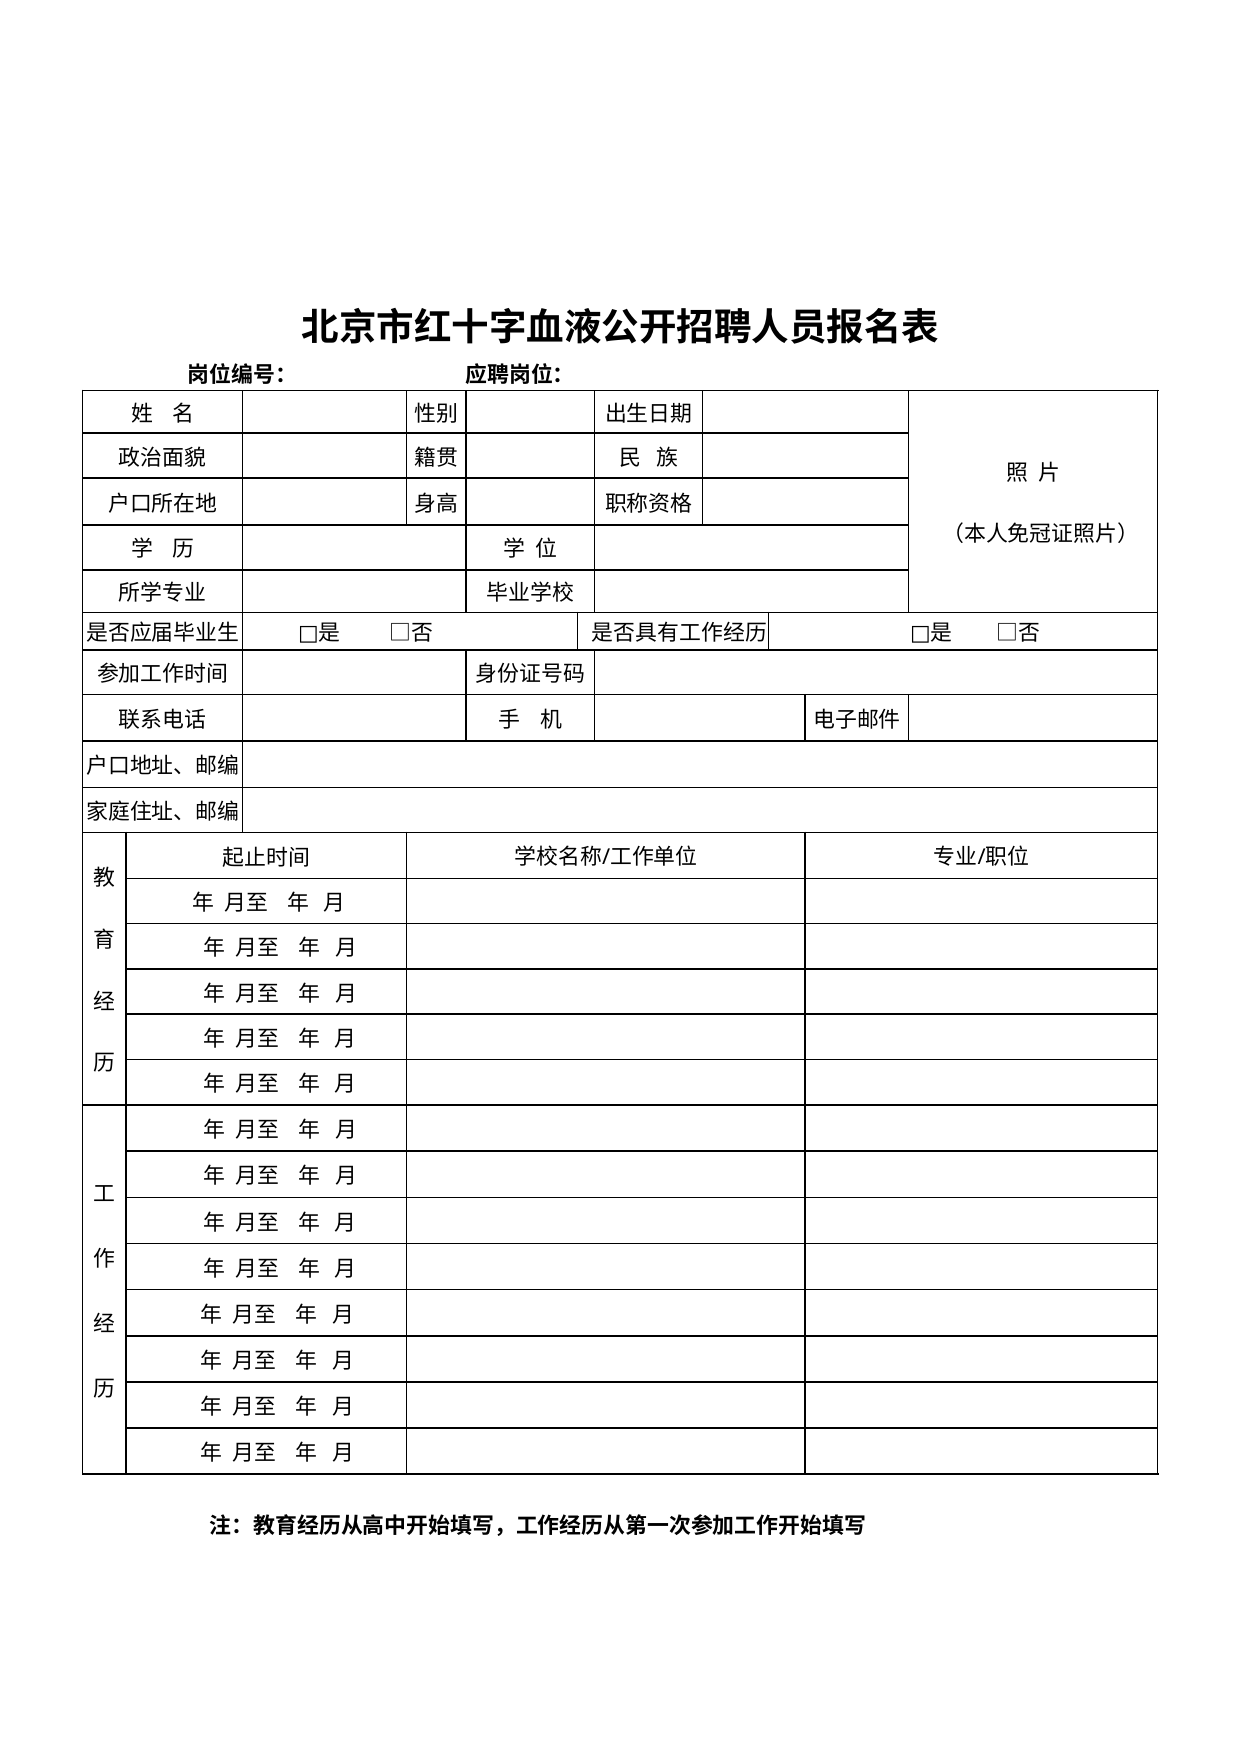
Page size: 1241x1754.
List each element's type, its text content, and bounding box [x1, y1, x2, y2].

table_cell [467, 434, 594, 477]
table_cell [407, 1429, 804, 1473]
table_header 照 片 （本人免冠证照片） [909, 391, 1157, 612]
table_cell [243, 788, 1157, 832]
table_cell [595, 695, 804, 740]
table_cell 户口所在地 [83, 479, 242, 524]
table_cell 年 月至 年 月 [127, 1060, 406, 1104]
table_cell [407, 1244, 804, 1289]
table_cell 民 族 [595, 434, 702, 477]
table_cell [806, 879, 1157, 922]
table_cell 身高 [407, 479, 465, 524]
table_cell [243, 479, 406, 524]
table_cell 户口地址、邮编 [83, 742, 242, 787]
table_cell 年 月至 年 月 [127, 1152, 406, 1196]
table_cell [407, 1106, 804, 1150]
table_cell [703, 479, 908, 524]
table_cell [806, 1060, 1157, 1104]
table_cell [407, 879, 804, 922]
table_cell 起止时间 [127, 833, 406, 877]
table_cell 年 月至 年 月 [127, 1106, 406, 1150]
table_cell 联系电话 [83, 695, 242, 740]
table_cell [806, 1106, 1157, 1150]
table_cell 工 作 经 历 [83, 1106, 125, 1473]
table_cell [243, 571, 465, 612]
table_cell 年 月至 年 月 [127, 1244, 406, 1289]
table_header 性别 [407, 391, 465, 432]
table_cell 政治面貌 [83, 434, 242, 477]
table_cell 参加工作时间 [83, 651, 242, 694]
table_header 姓 名 [83, 391, 242, 432]
table_cell [806, 924, 1157, 968]
table_cell 年 月至 年 月 [127, 1429, 406, 1473]
table_cell [909, 695, 1157, 740]
table_cell 毕业学校 [467, 571, 594, 612]
table_cell [806, 1337, 1157, 1381]
text 岗位编号： 应聘岗位： [187, 357, 1053, 389]
table_cell [407, 1383, 804, 1427]
table_cell □是 □否 [769, 613, 1157, 649]
table_cell [407, 1060, 804, 1104]
table_cell [243, 526, 465, 569]
table_cell 教 育 经 历 [83, 833, 125, 1104]
table_cell [806, 1290, 1157, 1335]
table_cell [806, 1198, 1157, 1243]
table_cell [407, 1152, 804, 1196]
table_cell 是否应届毕业生 [83, 613, 242, 649]
table_cell 学 位 [467, 526, 594, 569]
table_cell [467, 479, 594, 524]
table_cell □是 □否 [243, 613, 577, 649]
table_cell 学 历 [83, 526, 242, 569]
table_cell [806, 1429, 1157, 1473]
table_cell 籍贯 [407, 434, 465, 477]
table_cell [806, 1152, 1157, 1196]
table_cell [243, 651, 465, 694]
table_cell [806, 970, 1157, 1013]
table_cell 年 月至 年 月 [127, 1383, 406, 1427]
table_cell 专业/职位 [806, 833, 1157, 877]
table_cell 年 月至 年 月 [127, 879, 406, 922]
table_cell [407, 970, 804, 1013]
table_cell [407, 1198, 804, 1243]
table_cell [243, 742, 1157, 787]
table_cell [595, 651, 1157, 694]
table_header 出生日期 [595, 391, 702, 432]
table_cell 所学专业 [83, 571, 242, 612]
text 北京市红十字血液公开招聘人员报名表 [187, 292, 1053, 357]
table_header [467, 391, 594, 432]
table_cell 职称资格 [595, 479, 702, 524]
table_cell [595, 571, 908, 612]
table_cell [407, 1337, 804, 1381]
table_cell 是否具有工作经历 [578, 613, 768, 649]
table_cell 学校名称/工作单位 [407, 833, 804, 877]
table_cell 身份证号码 [467, 651, 594, 694]
text 注：教育经历从高中开始填写，工作经历从第一次参加工作开始填写 [187, 1507, 1053, 1540]
table_cell [703, 434, 908, 477]
table_cell 年 月至 年 月 [127, 1290, 406, 1335]
table_cell [407, 1015, 804, 1059]
table_cell [806, 1383, 1157, 1427]
table_cell [243, 434, 406, 477]
table_cell 年 月至 年 月 [127, 970, 406, 1013]
table_cell 年 月至 年 月 [127, 1337, 406, 1381]
table_cell [243, 695, 465, 740]
table_cell 年 月至 年 月 [127, 1015, 406, 1059]
table_cell [407, 924, 804, 968]
table_cell [595, 526, 908, 569]
table_header [243, 391, 406, 432]
table_cell 家庭住址、邮编 [83, 788, 242, 832]
table_cell [806, 1015, 1157, 1059]
table_header [703, 391, 908, 432]
table_cell 电子邮件 [806, 695, 908, 740]
table_cell 手 机 [467, 695, 594, 740]
table_cell [806, 1244, 1157, 1289]
table_cell 年 月至 年 月 [127, 924, 406, 968]
table_cell [407, 1290, 804, 1335]
table_cell 年 月至 年 月 [127, 1198, 406, 1243]
